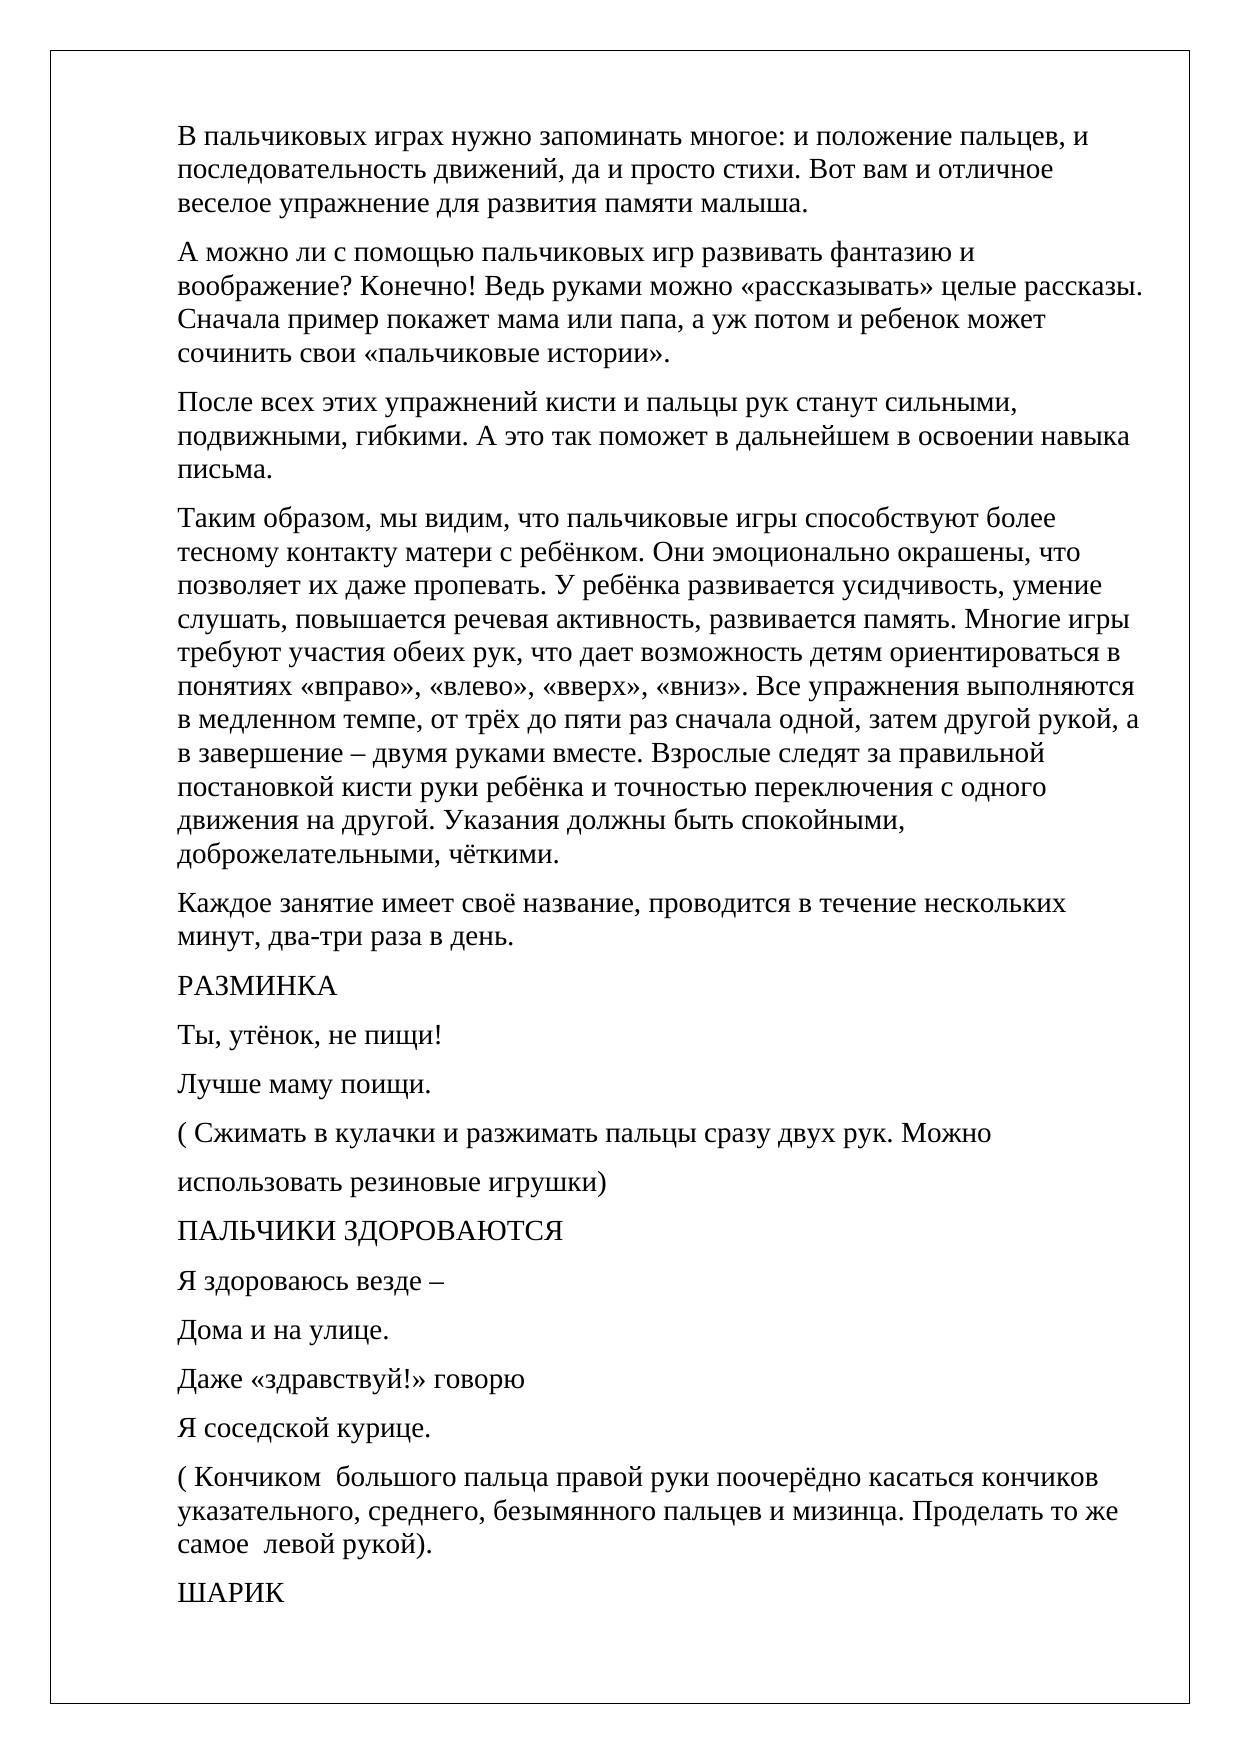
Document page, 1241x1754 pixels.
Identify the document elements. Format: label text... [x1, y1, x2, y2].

text Каждое занятие имеет своё название, проводится в течение нескольких минут, два-три раза в день. [177, 885, 1152, 952]
text После всех этих упражнений кисти и пальцы рук станут сильными, подвижными, гибкими. А это так поможет в дальнейшем в освоении навыка письма. [177, 384, 1152, 485]
text ( Кончиком большого пальца правой руки поочерёдно касаться кончиков указательного, среднего, безымянного пальцев и мизинца. Проделать то же самое левой рукой). [177, 1459, 1152, 1560]
text А можно ли с помощью пальчиковых игр развивать фантазию и воображение? Конечно! Ведь руками можно «рассказывать» целые рассказы. Сначала пример покажет мама или папа, а уж потом и ребенок может сочинить свои «пальчиковые истории». [177, 234, 1152, 368]
text Даже «здравствуй!» говорю [177, 1361, 1152, 1394]
text Ты, утёнок, не пищи! [177, 1017, 1152, 1050]
text РАЗМИНКА [177, 968, 1152, 1001]
text ( Сжимать в кулачки и разжимать пальцы сразу двух рук. Можно [177, 1115, 1152, 1149]
text В пальчиковых играх нужно запоминать многое: и положение пальцев, и последовательность движений, да и просто стихи. Вот вам и отличное веселое упражнение для развития памяти малыша. [177, 118, 1152, 219]
text ПАЛЬЧИКИ ЗДОРОВАЮТСЯ [177, 1213, 1152, 1247]
text ШАРИК [177, 1576, 1152, 1609]
text Я соседской курице. [177, 1410, 1152, 1444]
text Я здороваюсь везде – [177, 1263, 1152, 1296]
text использовать резиновые игрушки) [177, 1164, 1152, 1198]
text Таким образом, мы видим, что пальчиковые игры способствуют более тесному контакту матери с ребёнком. Они эмоционально окрашены, что позволяет их даже пропевать. У ребёнка развивается усидчивость, умение слушать, повышается речевая активность, развивается память. Многие игры требуют участия обеих рук, что дает возможность детям ориентироваться в понятиях «вправо», «влево», «вверх», «вниз». Все упражнения выполняются в медленном темпе, от трёх до пяти раз сначала одной, затем другой рукой, а в завершение – двумя руками вместе. Взрослые следят за правильной постановкой кисти руки ребёнка и точностью переключения с одного движения на другой. Указания должны быть спокойными, доброжелательными, чёткими. [177, 500, 1152, 869]
text Дома и на улице. [177, 1312, 1152, 1345]
text Лучше маму поищи. [177, 1066, 1152, 1099]
